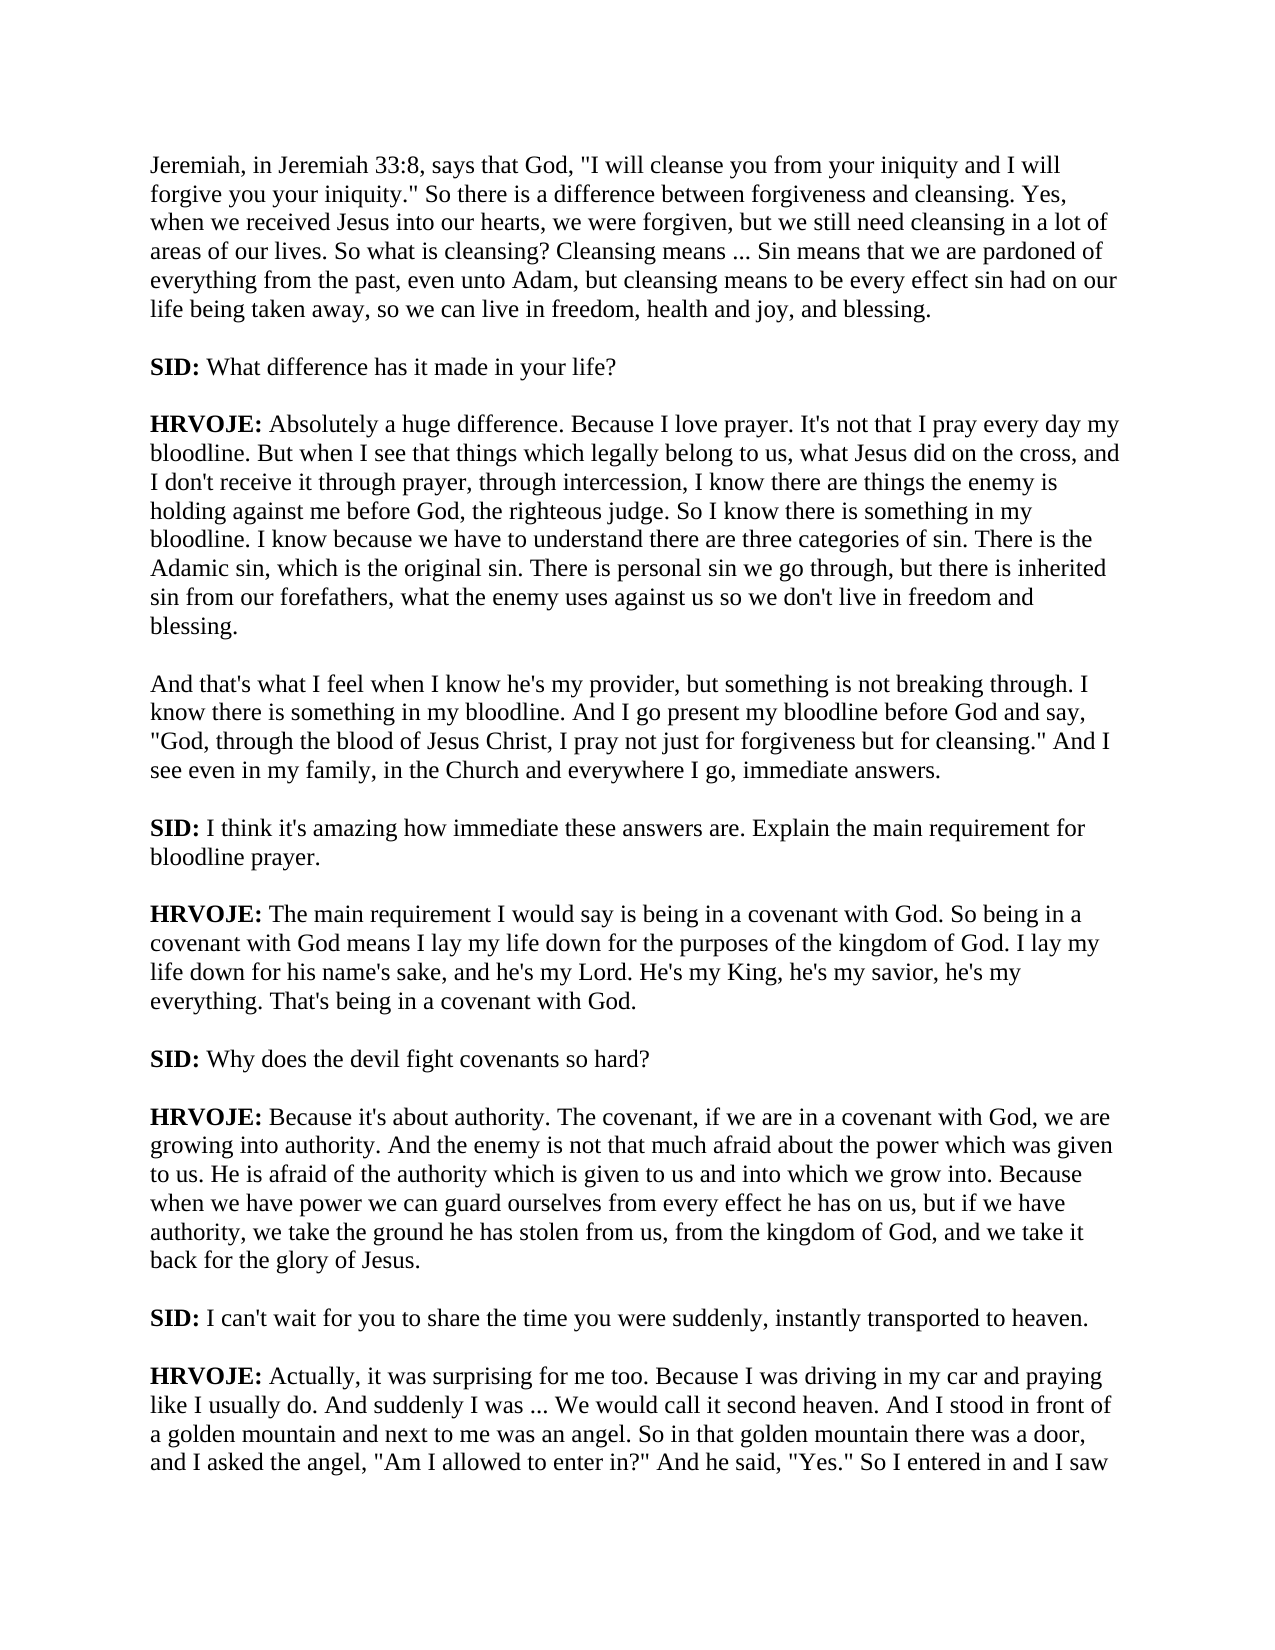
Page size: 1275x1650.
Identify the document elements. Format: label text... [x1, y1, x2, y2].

text SID: I can't wait for you to share the time you were suddenly, instantly transported to heaven. [150, 1303, 1125, 1332]
text SID: Why does the devil fight covenants so hard? [150, 1044, 1125, 1072]
text SID: I think it's amazing how immediate these answers are. Explain the main requirement for bloodline prayer. [150, 813, 1125, 870]
text HRVOJE: The main requirement I would say is being in a covenant with God. So being in a covenant with God means I lay my life down for the purposes of the kingdom of God. I lay my life down for his name's sake, and he's my Lord. He's my King, he's my savior, he's my everything. That's being in a covenant with God. [150, 899, 1125, 1014]
text HRVOJE: Because it's about authority. The covenant, if we are in a covenant with God, we are growing into authority. And the enemy is not that much afraid about the power which was given to us. He is afraid of the authority which is given to us and into which we grow into. Because when we have power we can guard ourselves from every effect he has on us, but if we have authority, we take the ground he has stolen from us, from the kingdom of God, and we take it back for the glory of Jesus. [150, 1102, 1125, 1274]
text HRVOJE: Absolutely a huge difference. Because I love prayer. It's not that I pray every day my bloodline. But when I see that things which legally belong to us, what Jesus did on the cross, and I don't receive it through prayer, through intercession, I know there are things the enemy is holding against me before God, the righteous judge. So I know there is something in my bloodline. I know because we have to understand there are three categories of sin. There is the Adamic sin, which is the original sin. There is personal sin we go through, but there is inherited sin from our forefathers, what the enemy uses against us so we don't live in freedom and blessing. [150, 409, 1125, 639]
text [150, 1361, 1125, 1476]
text SID: What difference has it made in your life? [150, 352, 1125, 380]
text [150, 150, 1125, 322]
text And that's what I feel when I know he's my provider, but something is not breaking through. I know there is something in my bloodline. And I go present my bloodline before God and say, "God, through the blood of Jesus Christ, I pray not just for forgiveness but for cleansing." And I see even in my family, in the Church and everywhere I go, immediate answers. [150, 669, 1125, 784]
